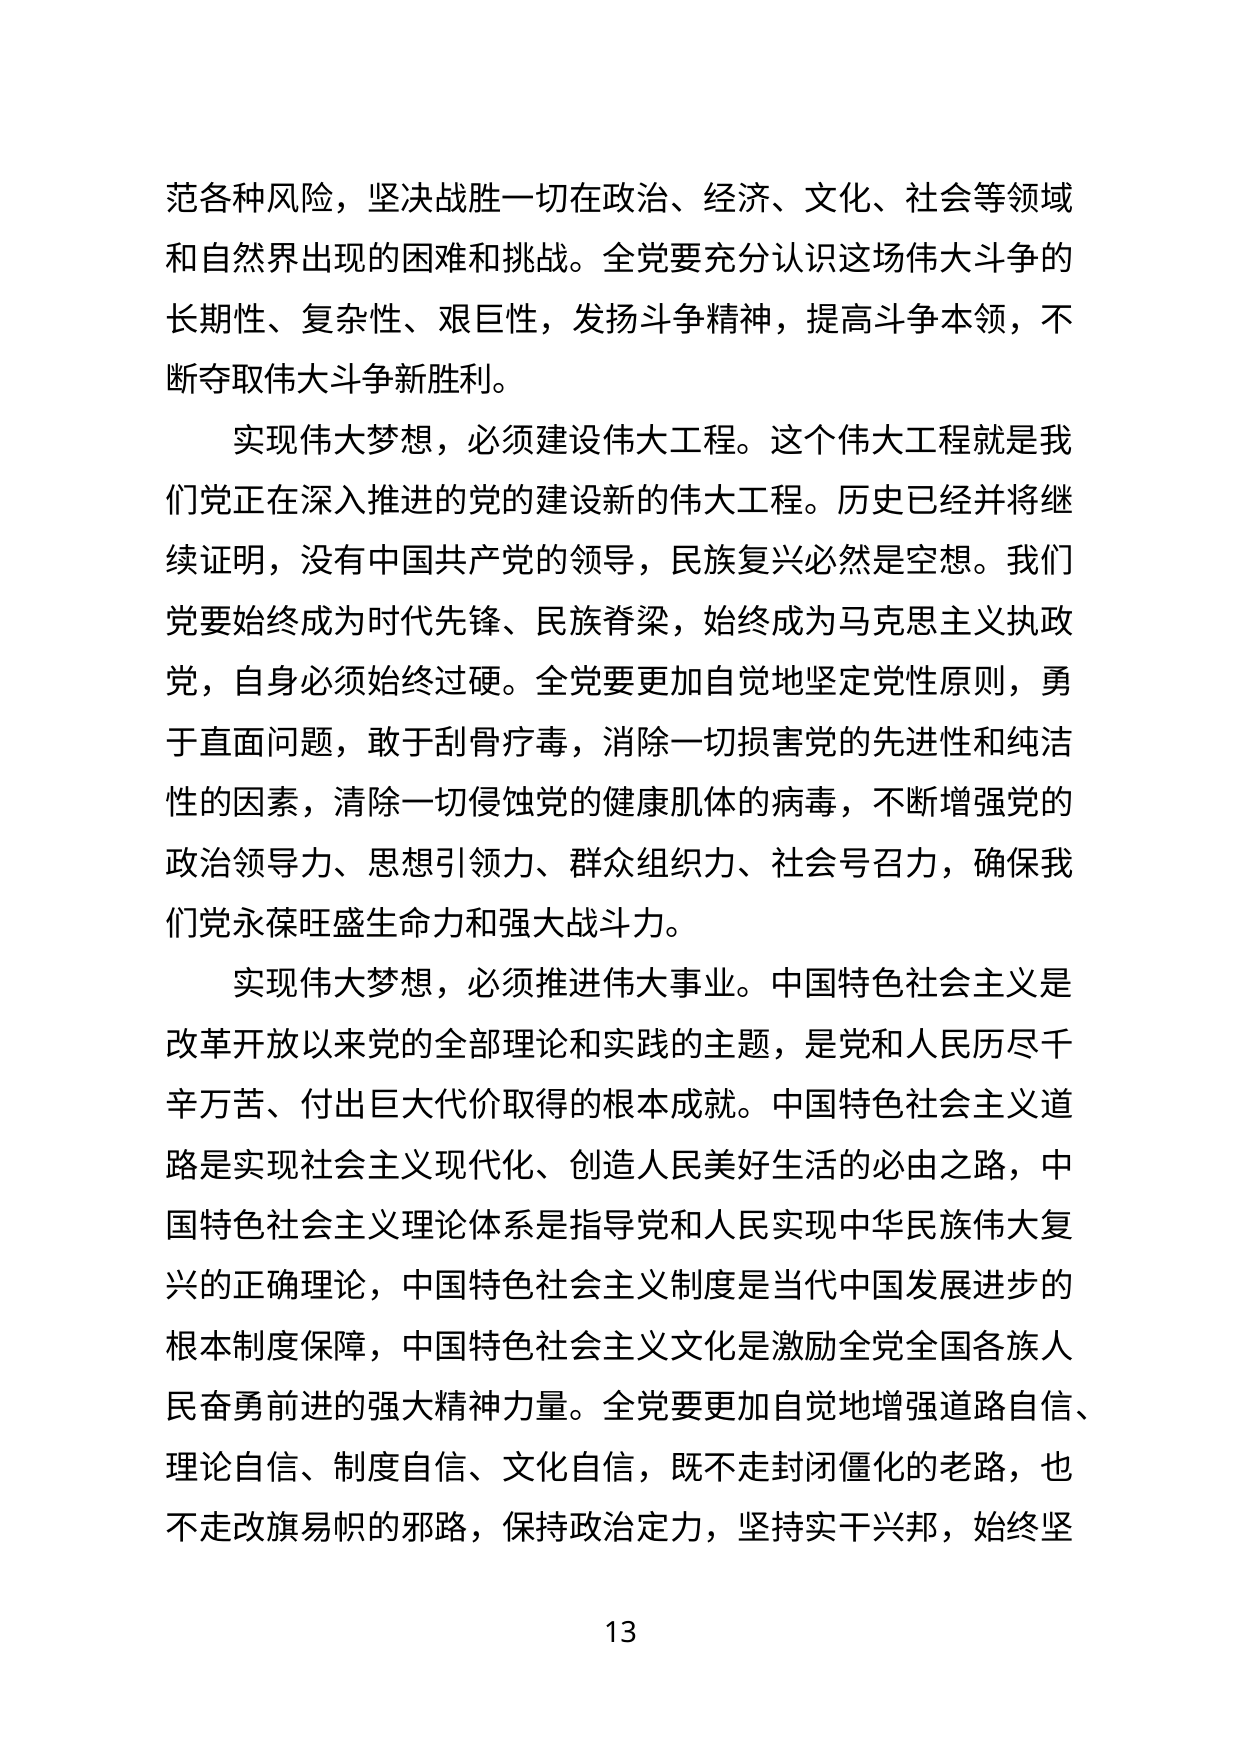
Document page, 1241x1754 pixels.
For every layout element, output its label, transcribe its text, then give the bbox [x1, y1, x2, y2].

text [165, 947, 1075, 1552]
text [165, 162, 1075, 404]
text 实现伟大梦想，必须建设伟大工程。这个伟大工程就是我们党正在深入推进的党的建设新的伟大工程。历史已经并将继续证明，没有中国共产党的领导，民族复兴必然是空想。我们党要始终成为时代先锋、民族脊梁，始终成为马克思主义执政党，自身必须始终过硬。全党要更加自觉地坚定党性原则，勇于直面问题，敢于刮骨疗毒，消除一切损害党的先进性和纯洁性的因素，清除一切侵蚀党的健康肌体的病毒，不断增强党的政治领导力、思想引领力、群众组织力、社会号召力，确保我们党永葆旺盛生命力和强大战斗力。 [165, 404, 1075, 947]
